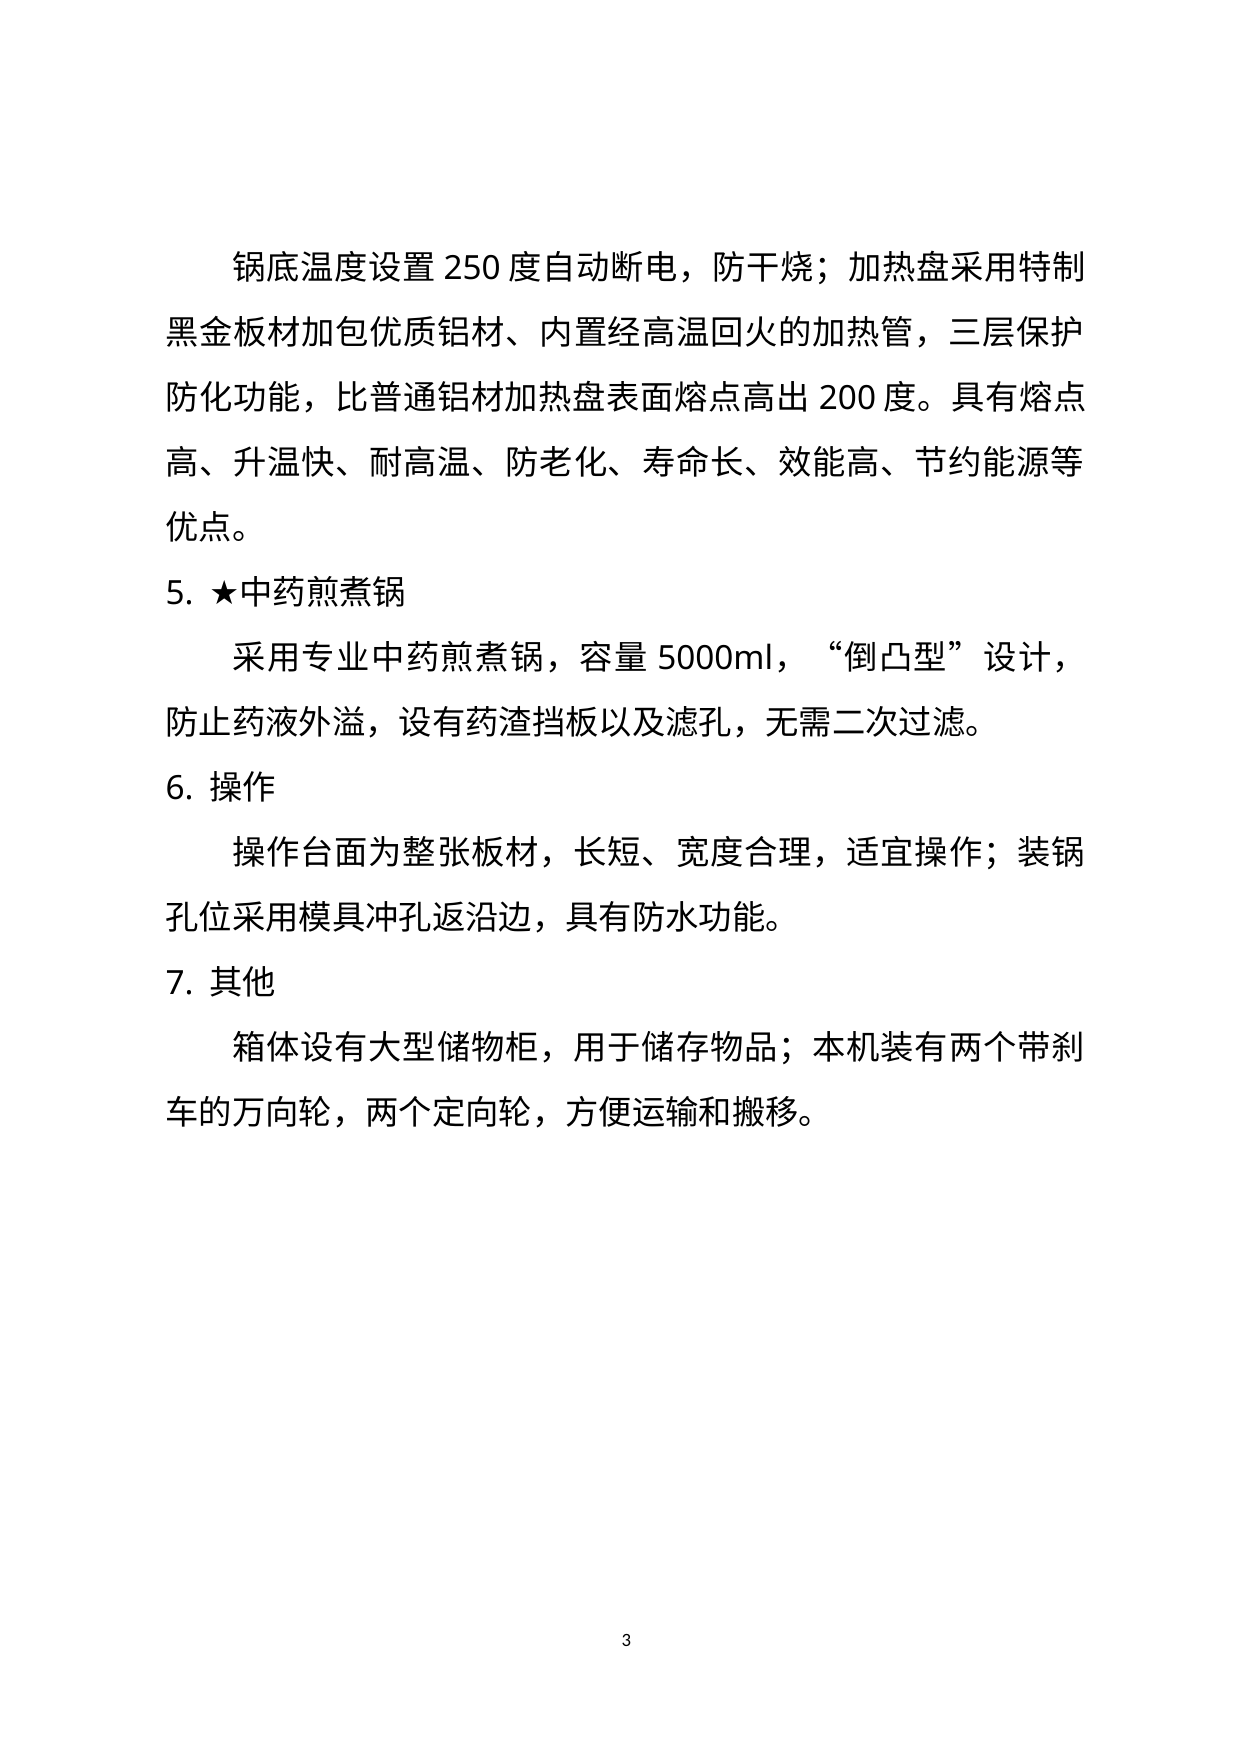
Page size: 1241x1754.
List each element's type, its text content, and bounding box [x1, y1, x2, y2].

text 5. ★中药煎煮锅 [165, 558, 1087, 623]
text 操作台面为整张板材，长短、宽度合理，适宜操作；装锅孔位采用模具冲孔返沿边，具有防水功能。 [165, 818, 1087, 948]
text 7. 其他 [165, 948, 1087, 1013]
text 锅底温度设置250度自动断电，防干烧；加热盘采用特制黑金板材加包优质铝材、内置经高温回火的加热管，三层保护防化功能，比普通铝材加热盘表面熔点高出200度。具有熔点高、升温快、耐高温、防老化、寿命长、效能高、节约能源等优点。 [165, 233, 1087, 558]
text 箱体设有大型储物柜，用于储存物品；本机装有两个带刹车的万向轮，两个定向轮，方便运输和搬移。 [165, 1013, 1087, 1143]
text 6. 操作 [165, 753, 1087, 818]
text 采用专业中药煎煮锅，容量5000ml，“倒凸型”设计，防止药液外溢，设有药渣挡板以及滤孔，无需二次过滤。 [165, 623, 1087, 753]
